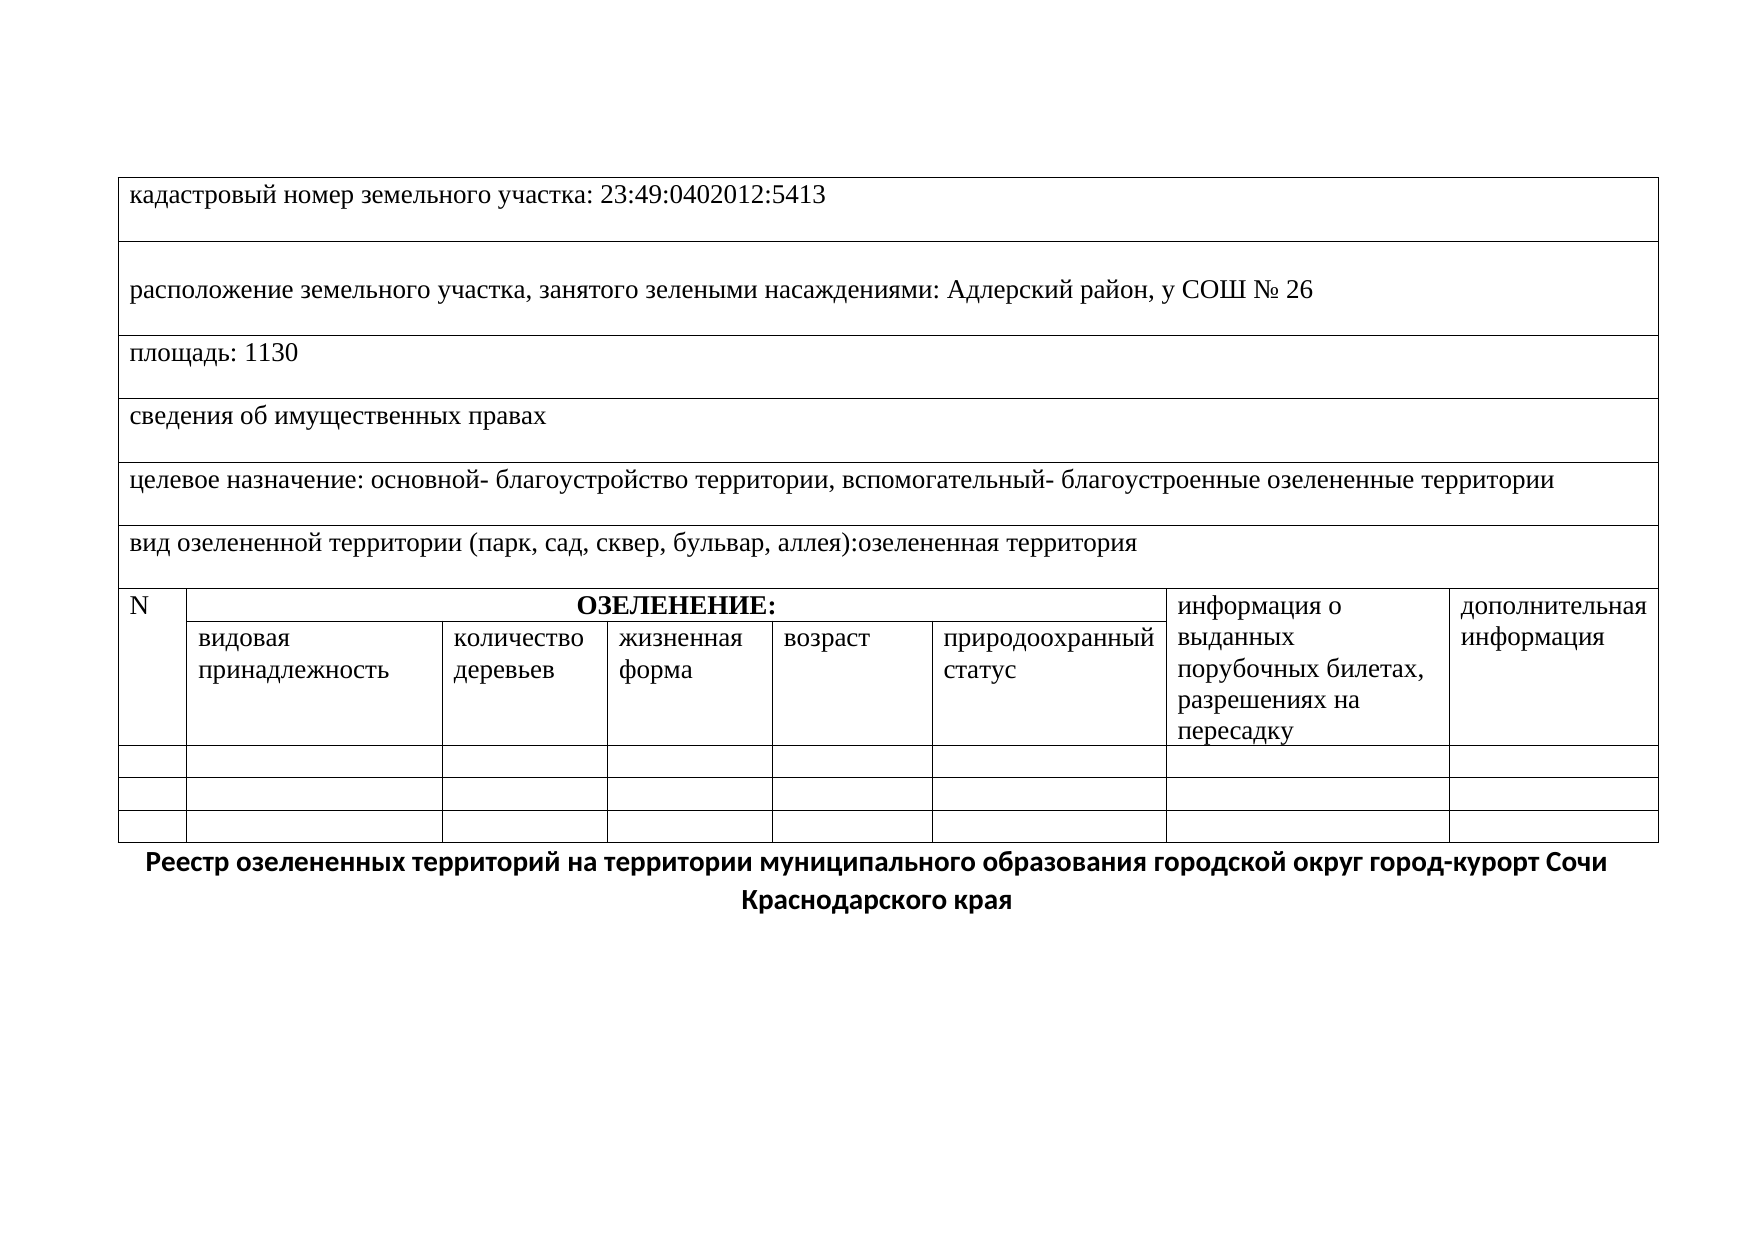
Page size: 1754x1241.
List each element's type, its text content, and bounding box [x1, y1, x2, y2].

table_cell [1167, 778, 1449, 809]
table_cell [773, 778, 932, 809]
table_cell [608, 811, 772, 842]
table_cell вид озелененной территории (парк, сад, сквер, бульвар, аллея):озелененная территория [119, 526, 1658, 588]
table_cell [608, 746, 772, 777]
table_cell площадь: 1130 [119, 336, 1658, 398]
table_cell [443, 746, 607, 777]
table_cell [933, 811, 1166, 842]
table_cell [187, 811, 442, 842]
table_cell видовая принадлежность [187, 622, 442, 745]
table_cell [933, 778, 1166, 809]
table_cell [1167, 746, 1449, 777]
table_cell [187, 746, 442, 777]
table_cell жизненная форма [608, 622, 772, 745]
table_cell [1167, 811, 1449, 842]
table_cell [773, 811, 932, 842]
table_cell [1450, 811, 1658, 842]
table_cell [1450, 778, 1658, 809]
table_cell ОЗЕЛЕНЕНИЕ: [187, 589, 1166, 621]
table_cell [119, 746, 186, 777]
table_cell дополнительная информация [1450, 589, 1658, 745]
table_cell [443, 811, 607, 842]
table_cell [187, 778, 442, 809]
table_cell природоохранный статус [933, 622, 1166, 745]
table_cell N [119, 589, 186, 745]
table_cell сведения об имущественных правах [119, 399, 1658, 462]
table_cell целевое назначение: основной- благоустройство территории, вспомогательный- благоустроенные озелененные территории [119, 463, 1658, 525]
table_cell информация о выданных порубочных билетах, разрешениях на пересадку [1167, 589, 1449, 745]
table_cell [933, 746, 1166, 777]
table_cell [1450, 746, 1658, 777]
table_cell [443, 778, 607, 809]
table_header кадастровый номер земельного участка: 23:49:0402012:5413 [119, 178, 1658, 241]
table_cell [119, 778, 186, 809]
table_cell [608, 778, 772, 809]
text Реестр озелененных территорий на территории муниципального образования городской округ город-курорт Сочи Краснодарского края [118, 843, 1636, 917]
table_cell количество деревьев [443, 622, 607, 745]
table_cell [119, 811, 186, 842]
table_cell [773, 746, 932, 777]
table_cell возраст [773, 622, 932, 745]
table_cell расположение земельного участка, занятого зелеными насаждениями: Адлерский район, у СОШ № 26 [119, 242, 1658, 335]
